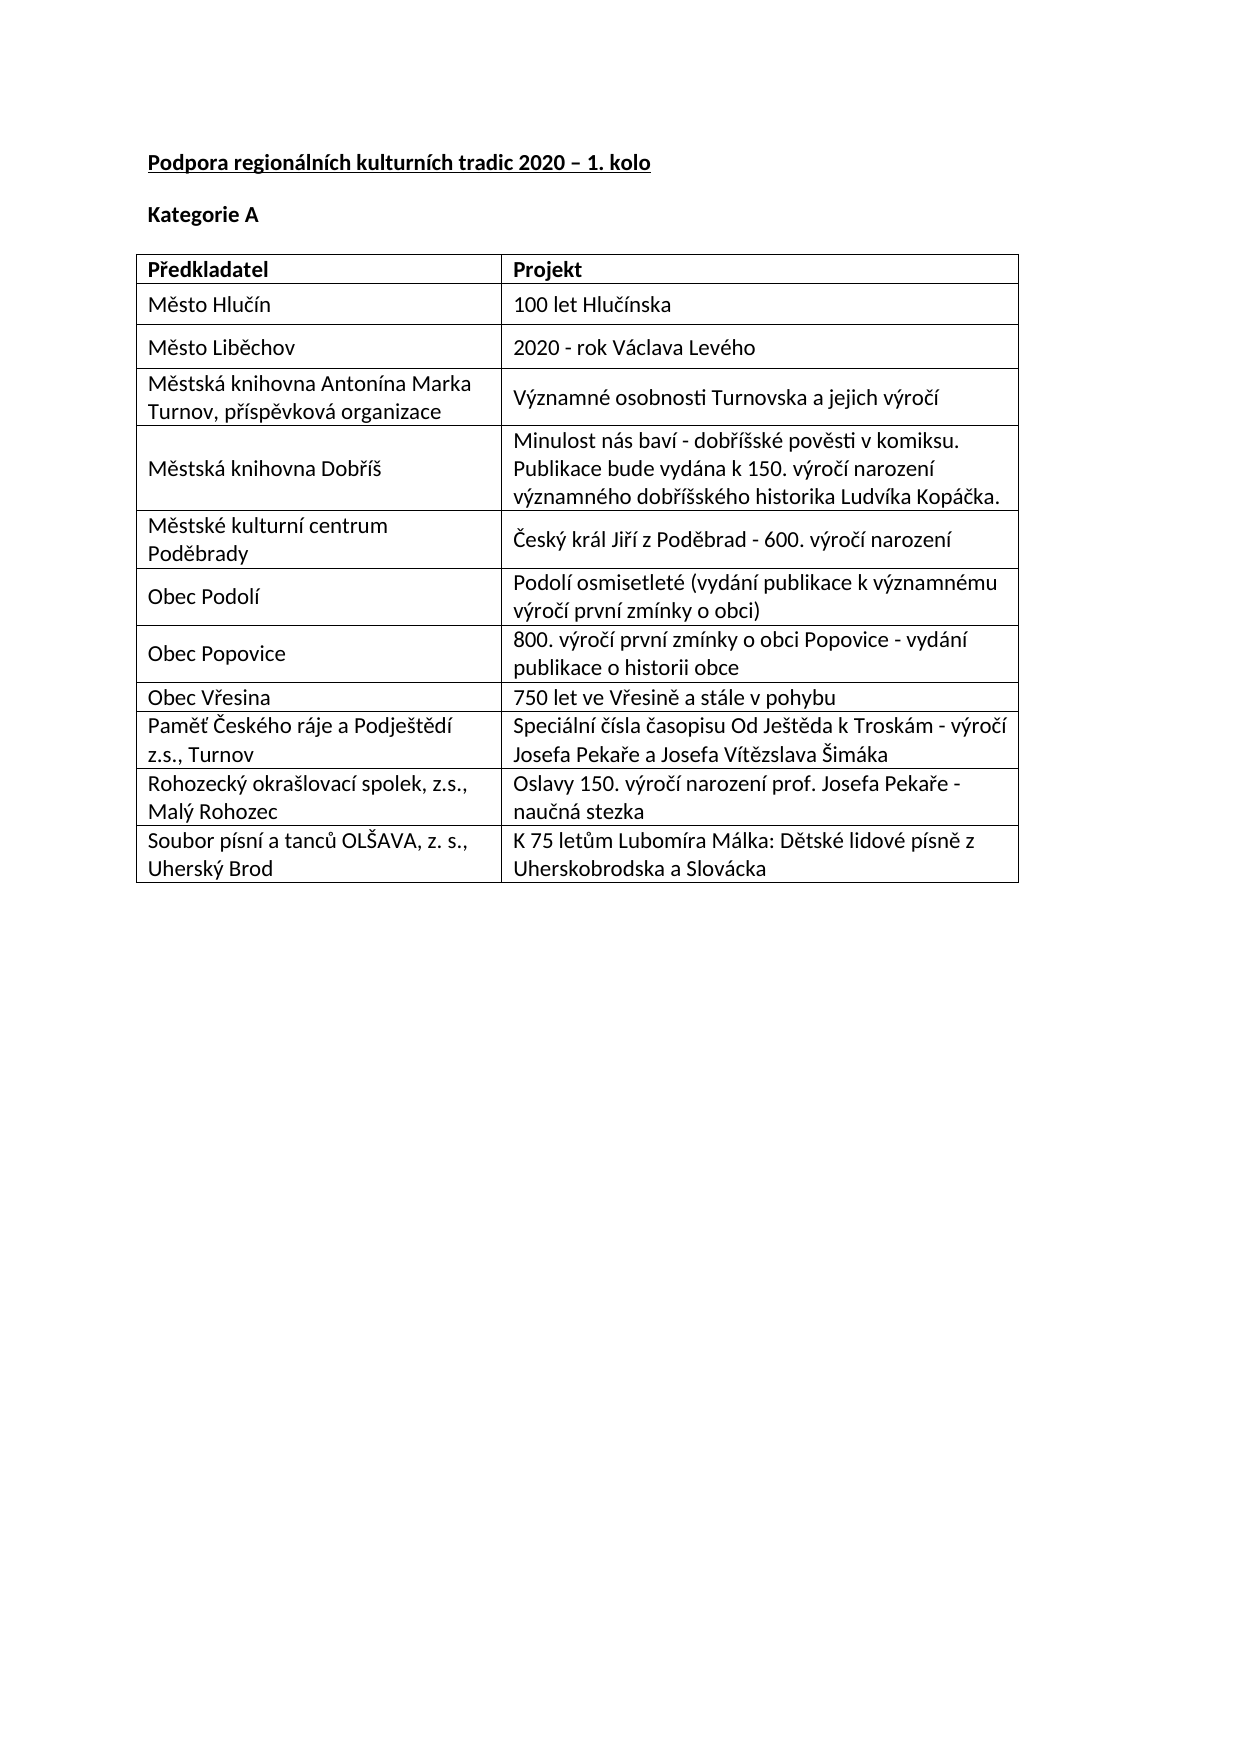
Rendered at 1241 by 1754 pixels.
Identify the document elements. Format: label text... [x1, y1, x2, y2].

table_cell Městské kulturní centrum Poděbrady [137, 511, 501, 567]
table_cell Minulost nás baví - dobříšské pověsti v komiksu. Publikace bude vydána k 150. výročí narození významného dobříšského historika Ludvíka Kopáčka. [502, 426, 1018, 510]
table_header Projekt [502, 255, 1018, 283]
table_cell Oslavy 150. výročí narození prof. Josefa Pekaře - naučná stezka [502, 769, 1018, 825]
table_cell Rohozecký okrašlovací spolek, z.s., Malý Rohozec [137, 769, 501, 825]
table_cell 750 let ve Vřesině a stále v pohybu [502, 683, 1018, 711]
table_cell Významné osobnosti Turnovska a jejich výročí [502, 369, 1018, 425]
table_cell 2020 - rok Václava Levého [502, 325, 1018, 368]
table_header Předkladatel [137, 255, 501, 283]
text Podpora regionálních kulturních tradic 2020 – 1. kolo [148, 148, 1093, 176]
table_cell Soubor písní a tanců OLŠAVA, z. s., Uherský Brod [137, 826, 501, 882]
table_cell Obec Vřesina [137, 683, 501, 711]
table_cell K 75 letům Lubomíra Málka: Dětské lidové písně z Uherskobrodska a Slovácka [502, 826, 1018, 882]
table_cell Speciální čísla časopisu Od Ještěda k Troskám - výročí Josefa Pekaře a Josefa Vítězslava Šimáka [502, 712, 1018, 768]
table_cell Podolí osmisetleté (vydání publikace k významnému výročí první zmínky o obci) [502, 569, 1018, 624]
table_cell Český král Jiří z Poděbrad - 600. výročí narození [502, 511, 1018, 567]
table_cell 800. výročí první zmínky o obci Popovice - vydání publikace o historii obce [502, 626, 1018, 682]
table_cell Město Hlučín [137, 284, 501, 324]
table_cell Město Liběchov [137, 325, 501, 368]
table_cell Obec Podolí [137, 569, 501, 624]
table_cell Městská knihovna Dobříš [137, 426, 501, 510]
table_cell Paměť Českého ráje a Podještědí z.s., Turnov [137, 712, 501, 768]
table_cell 100 let Hlučínska [502, 284, 1018, 324]
text Kategorie A [148, 201, 1093, 229]
table_cell Obec Popovice [137, 626, 501, 682]
table_cell Městská knihovna Antonína Marka Turnov, příspěvková organizace [137, 369, 501, 425]
